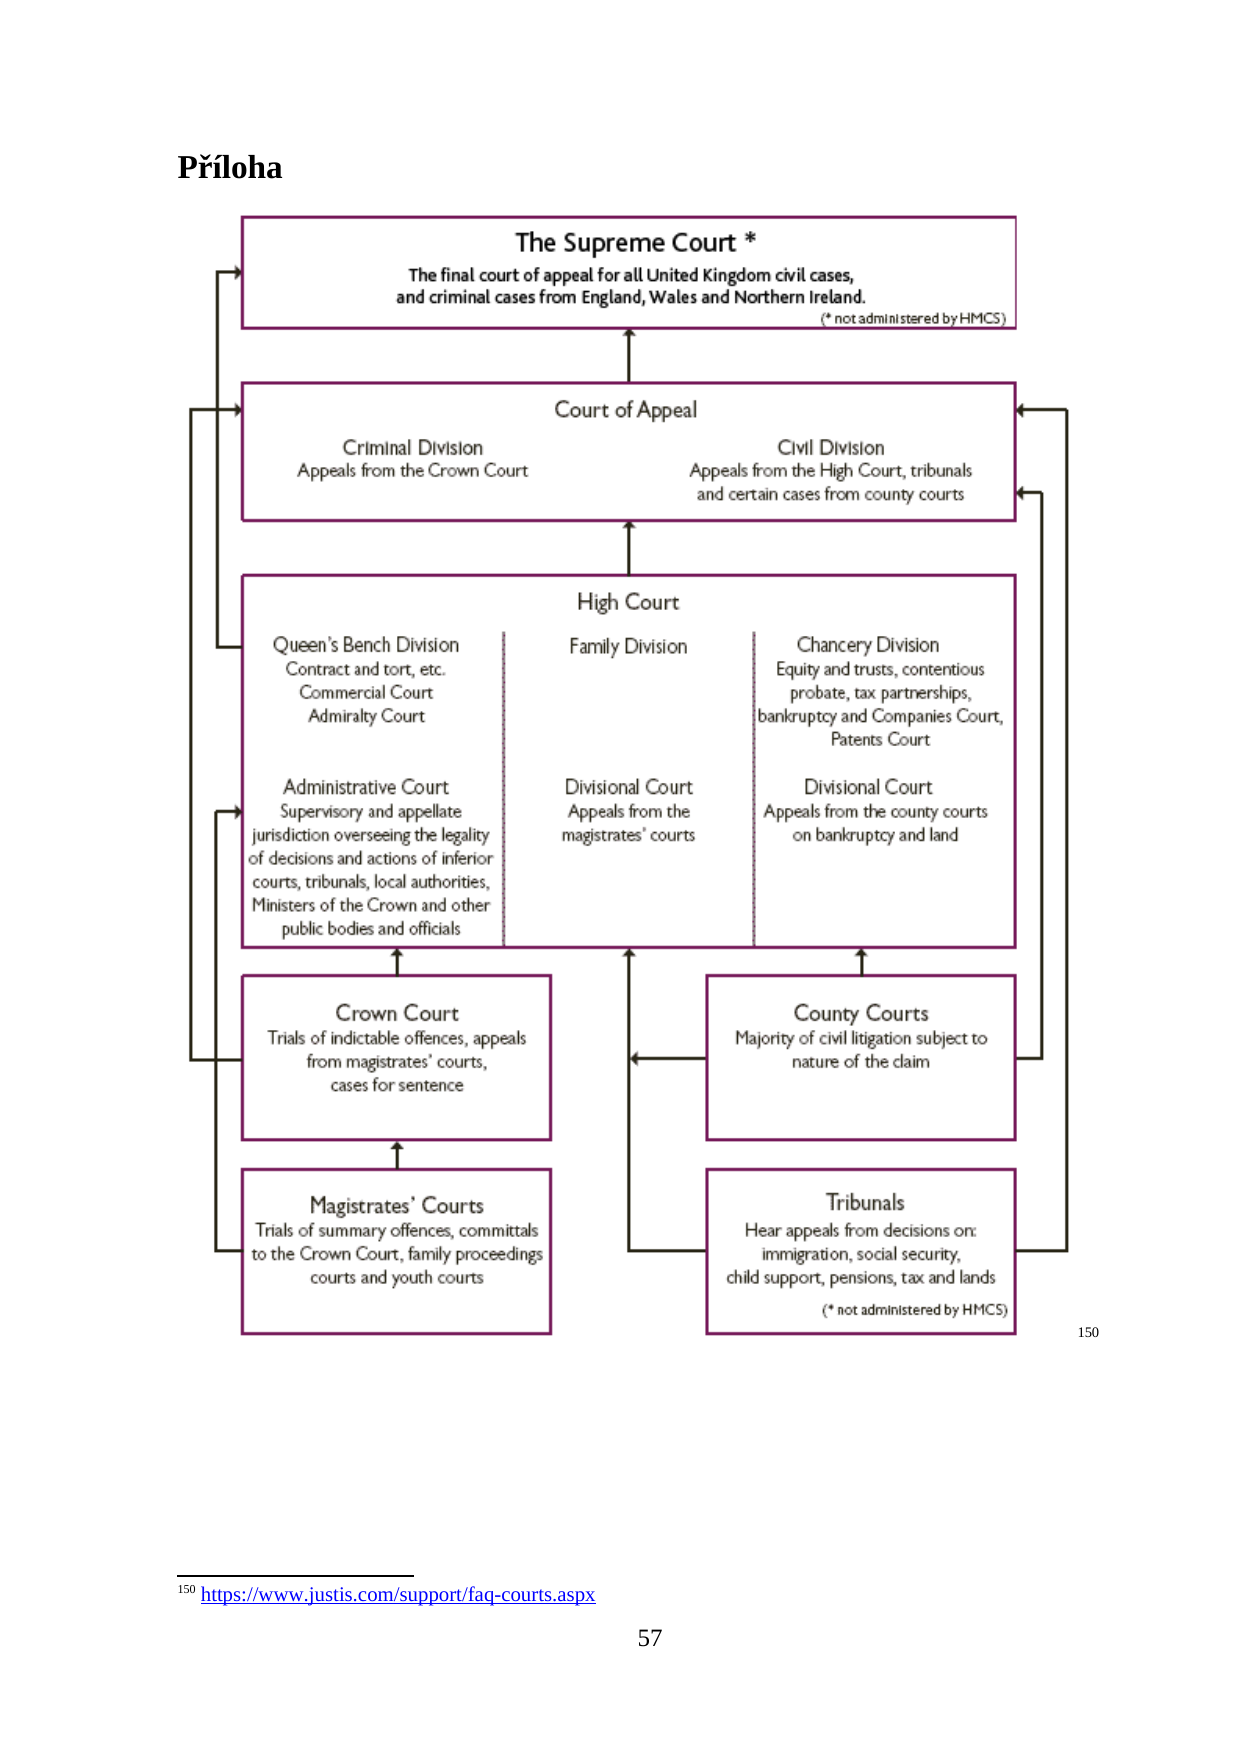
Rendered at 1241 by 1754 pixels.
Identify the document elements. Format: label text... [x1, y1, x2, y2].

subtitle Příloha [177, 148, 1122, 186]
picture [177, 205, 1078, 1348]
